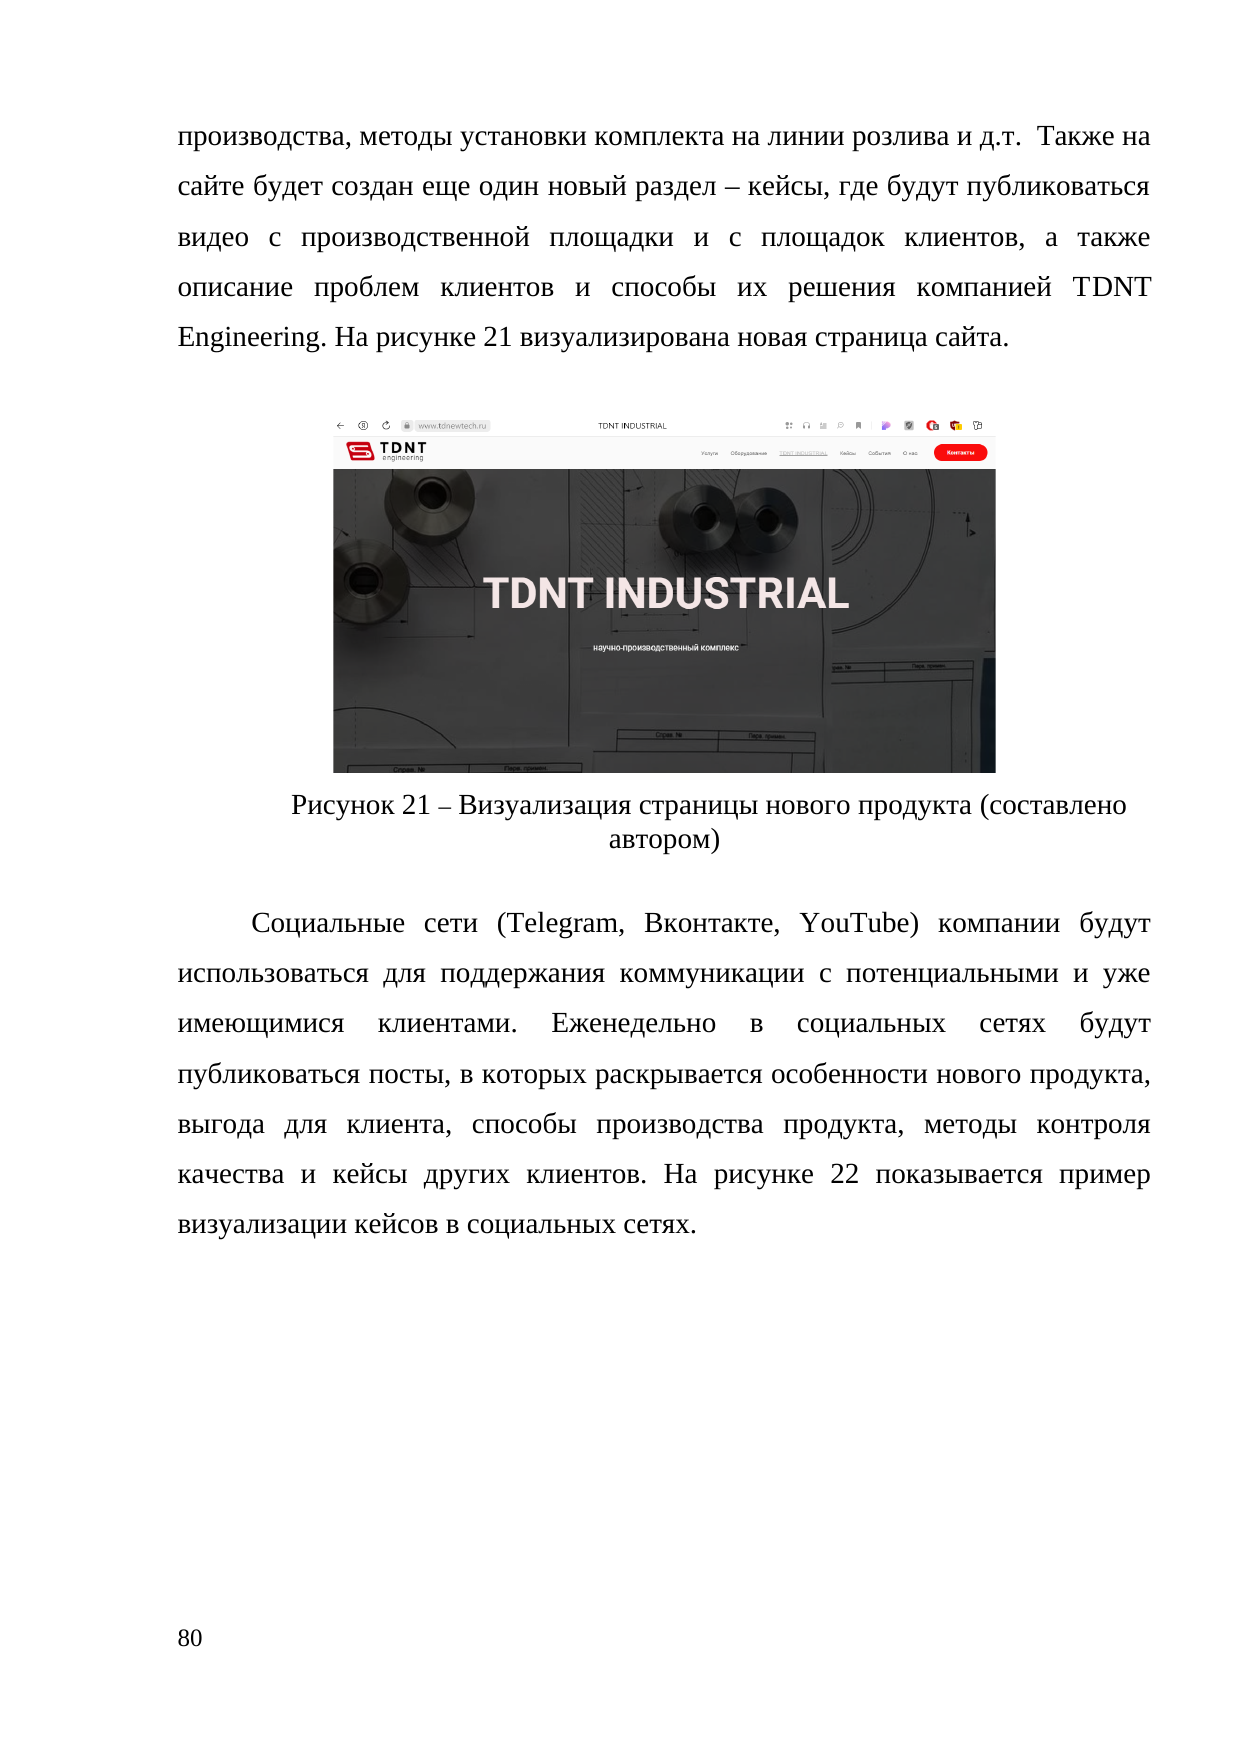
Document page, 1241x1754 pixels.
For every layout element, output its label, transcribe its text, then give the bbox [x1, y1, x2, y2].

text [177, 118, 1152, 353]
text Рисунок 21 – Визуализация страницы нового продукта (составлено автором) [177, 787, 1152, 854]
text Социальные сети (Telegram, Вконтакте, YouTube) компании будут использоваться для поддержания коммуникации с потенциальными и уже имеющимися клиентами. Еженедельно в социальных сетях будут публиковаться посты, в которых раскрывается особенности нового продукта, выгода для клиента, способы производства продукта, методы контроля качества и кейсы других клиентов. На рисунке 22 показывается пример визуализации кейсов в социальных сетях. [177, 905, 1152, 1240]
picture [333, 420, 996, 773]
